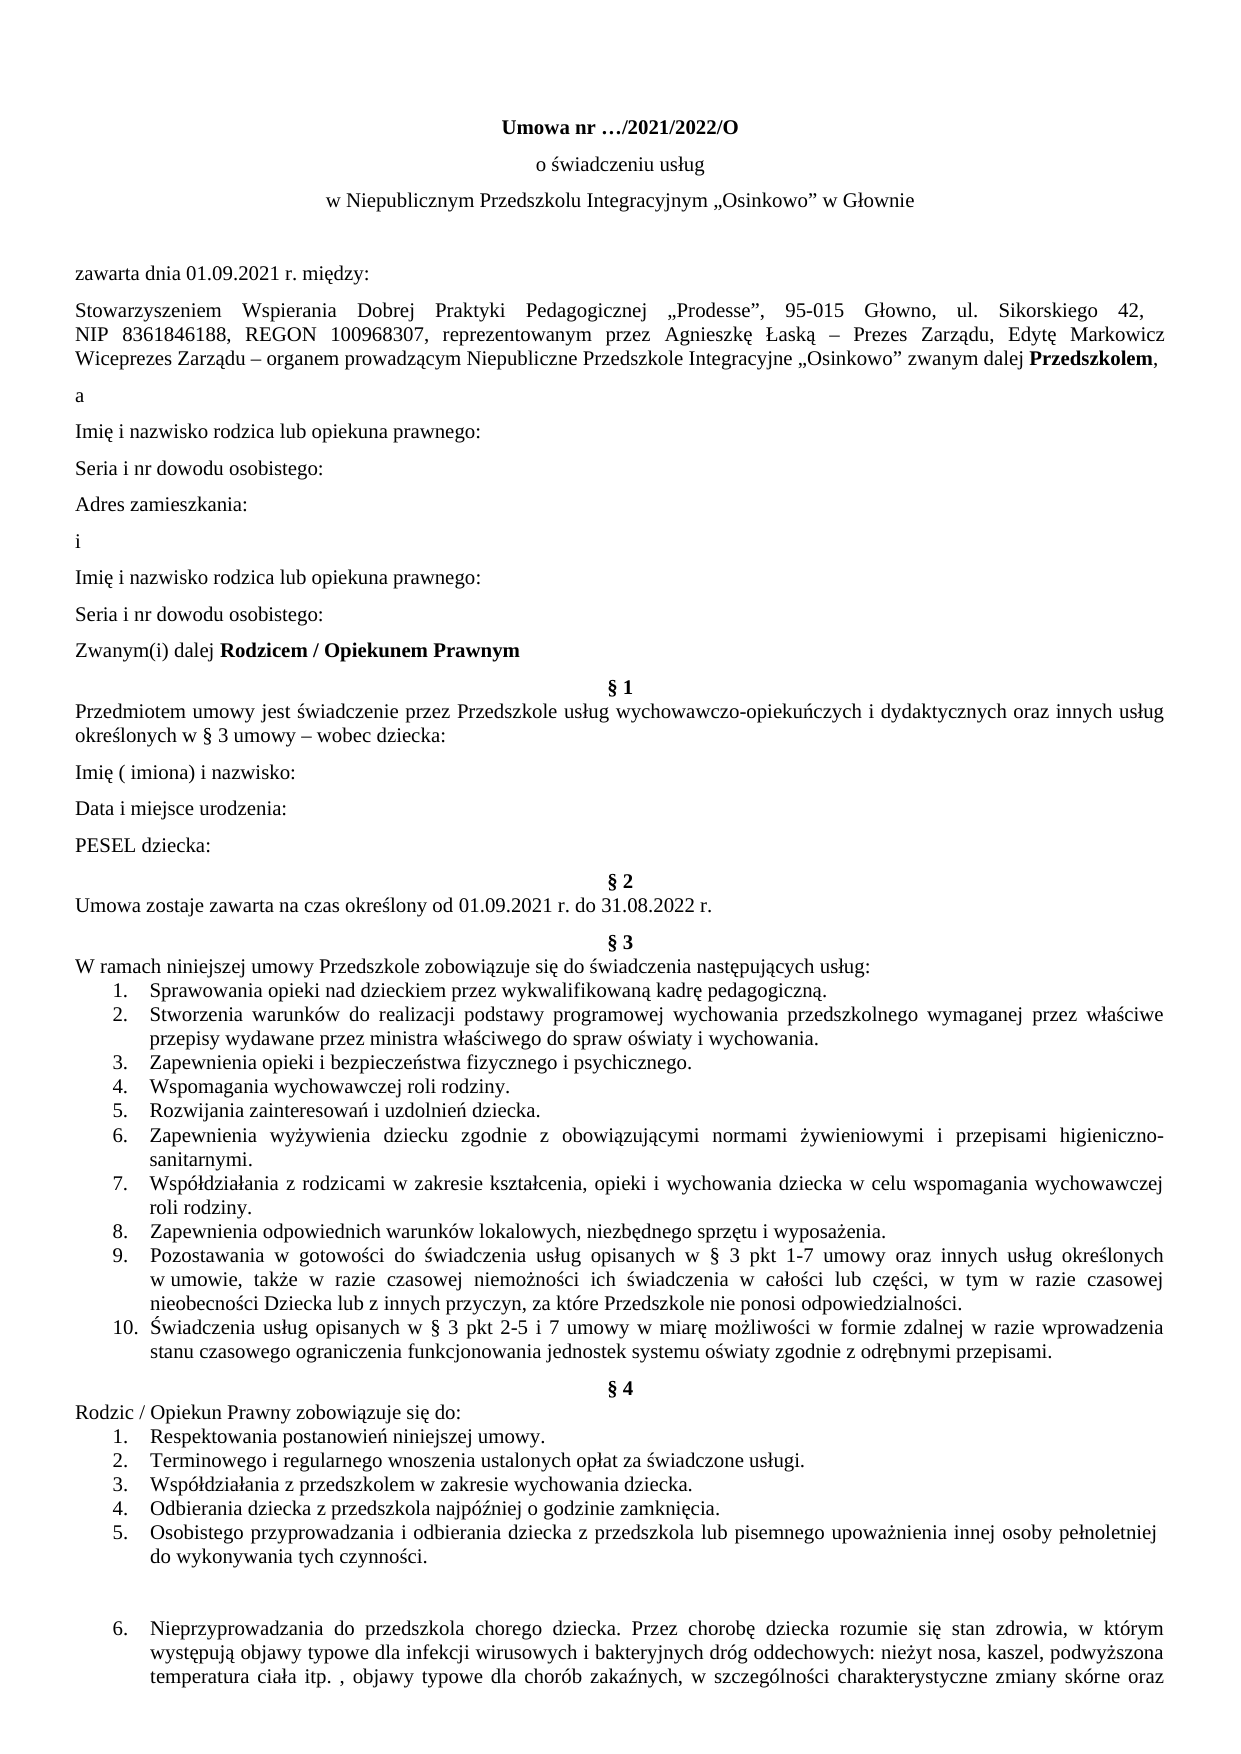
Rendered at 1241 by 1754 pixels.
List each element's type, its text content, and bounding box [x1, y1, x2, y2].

text Umowa zostaje zawarta na czas określony od 01.09.2021 r. do 31.08.2022 r. [75, 893, 1165, 917]
list Osobistego przyprowadzania i odbierania dziecka z przedszkola lub pisemnego upoważnienia innej osoby pełnoletniej do wykonywania tych czynności. [112, 1520, 1165, 1568]
text a [75, 382, 1165, 407]
list Zapewnienia opieki i bezpieczeństwa fizycznego i psychicznego. [112, 1050, 1165, 1074]
text Przedmiotem umowy jest świadczenie przez Przedszkole usług wychowawczo-opiekuńczych i dydaktycznych oraz innych usług określonych w § 3 umowy – wobec dziecka: [75, 699, 1165, 747]
text Imię i nazwisko rodzica lub opiekuna prawnego: [75, 565, 1165, 589]
list Stworzenia warunków do realizacji podstawy programowej wychowania przedszkolnego wymaganej przez właściwe przepisy wydawane przez ministra właściwego do spraw oświaty i wychowania. [112, 1002, 1165, 1050]
text Seria i nr dowodu osobistego: [75, 456, 1165, 480]
list Respektowania postanowień niniejszej umowy. [112, 1424, 1165, 1448]
list Sprawowania opieki nad dzieckiem przez wykwalifikowaną kadrę pedagogiczną. [112, 978, 1165, 1002]
text zawarta dnia 01.09.2021 r. między: [75, 261, 1165, 285]
list Zapewnienia wyżywienia dziecku zgodnie z obowiązującymi normami żywieniowymi i przepisami higieniczno-sanitarnymi. [112, 1122, 1165, 1171]
text Imię ( imiona) i nazwisko: [75, 760, 1165, 784]
list Zapewnienia odpowiednich warunków lokalowych, niezbędnego sprzętu i wyposażenia. [112, 1219, 1165, 1243]
list Współdziałania z przedszkolem w zakresie wychowania dziecka. [112, 1472, 1165, 1496]
text PESEL dziecka: [75, 833, 1165, 857]
list Odbierania dziecka z przedszkola najpóźniej o godzinie zamknięcia. [112, 1496, 1165, 1520]
text § 1 [75, 675, 1165, 699]
text Zwanym(i) dalej Rodzicem / Opiekunem Prawnym [75, 638, 1165, 662]
text Imię i nazwisko rodzica lub opiekuna prawnego: [75, 419, 1165, 443]
text o świadczeniu usług [75, 152, 1165, 176]
list Rozwijania zainteresowań i uzdolnień dziecka. [112, 1098, 1165, 1122]
list Świadczenia usług opisanych w § 3 pkt 2-5 i 7 umowy w miarę możliwości w formie zdalnej w razie wprowadzenia stanu czasowego ograniczenia funkcjonowania jednostek systemu oświaty zgodnie z odrębnymi przepisami. [112, 1315, 1165, 1363]
list Pozostawania w gotowości do świadczenia usług opisanych w § 3 pkt 1-7 umowy oraz innych usług określonych w umowie, także w razie czasowej niemożności ich świadczenia w całości lub części, w tym w razie czasowej nieobecności Dziecka lub z innych przyczyn, za które Przedszkole nie ponosi odpowiedzialności. [112, 1243, 1165, 1315]
text i [75, 529, 1165, 553]
list Współdziałania z rodzicami w zakresie kształcenia, opieki i wychowania dziecka w celu wspomagania wychowawczej roli rodziny. [112, 1171, 1165, 1219]
text Adres zamieszkania: [75, 492, 1165, 516]
list Terminowego i regularnego wnoszenia ustalonych opłat za świadczone usługi. [112, 1448, 1165, 1472]
text w Niepublicznym Przedszkolu Integracyjnym „Osinkowo” w Głownie [75, 188, 1165, 212]
text Data i miejsce urodzenia: [75, 796, 1165, 820]
text W ramach niniejszej umowy Przedszkole zobowiązuje się do świadczenia następujących usług: [75, 954, 1165, 978]
text Rodzic / Opiekun Prawny zobowiązuje się do: [75, 1400, 1165, 1424]
text Umowa nr …/2021/2022/O [75, 115, 1165, 139]
text Seria i nr dowodu osobistego: [75, 602, 1165, 626]
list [112, 1616, 1165, 1688]
text § 4 [75, 1376, 1165, 1400]
text § 2 [75, 869, 1165, 893]
text Stowarzyszeniem Wspierania Dobrej Praktyki Pedagogicznej „Prodesse”, 95-015 Głowno, ul. Sikorskiego 42, NIP 8361846188, REGON 100968307, reprezentowanym przez Agnieszkę Łaską – Prezes Zarządu, Edytę Markowicz Wiceprezes Zarządu – organem prowadzącym Niepubliczne Przedszkole Integracyjne „Osinkowo” zwanym dalej Przedszkolem, [75, 298, 1165, 370]
text § 3 [75, 930, 1165, 954]
list Wspomagania wychowawczej roli rodziny. [112, 1074, 1165, 1098]
